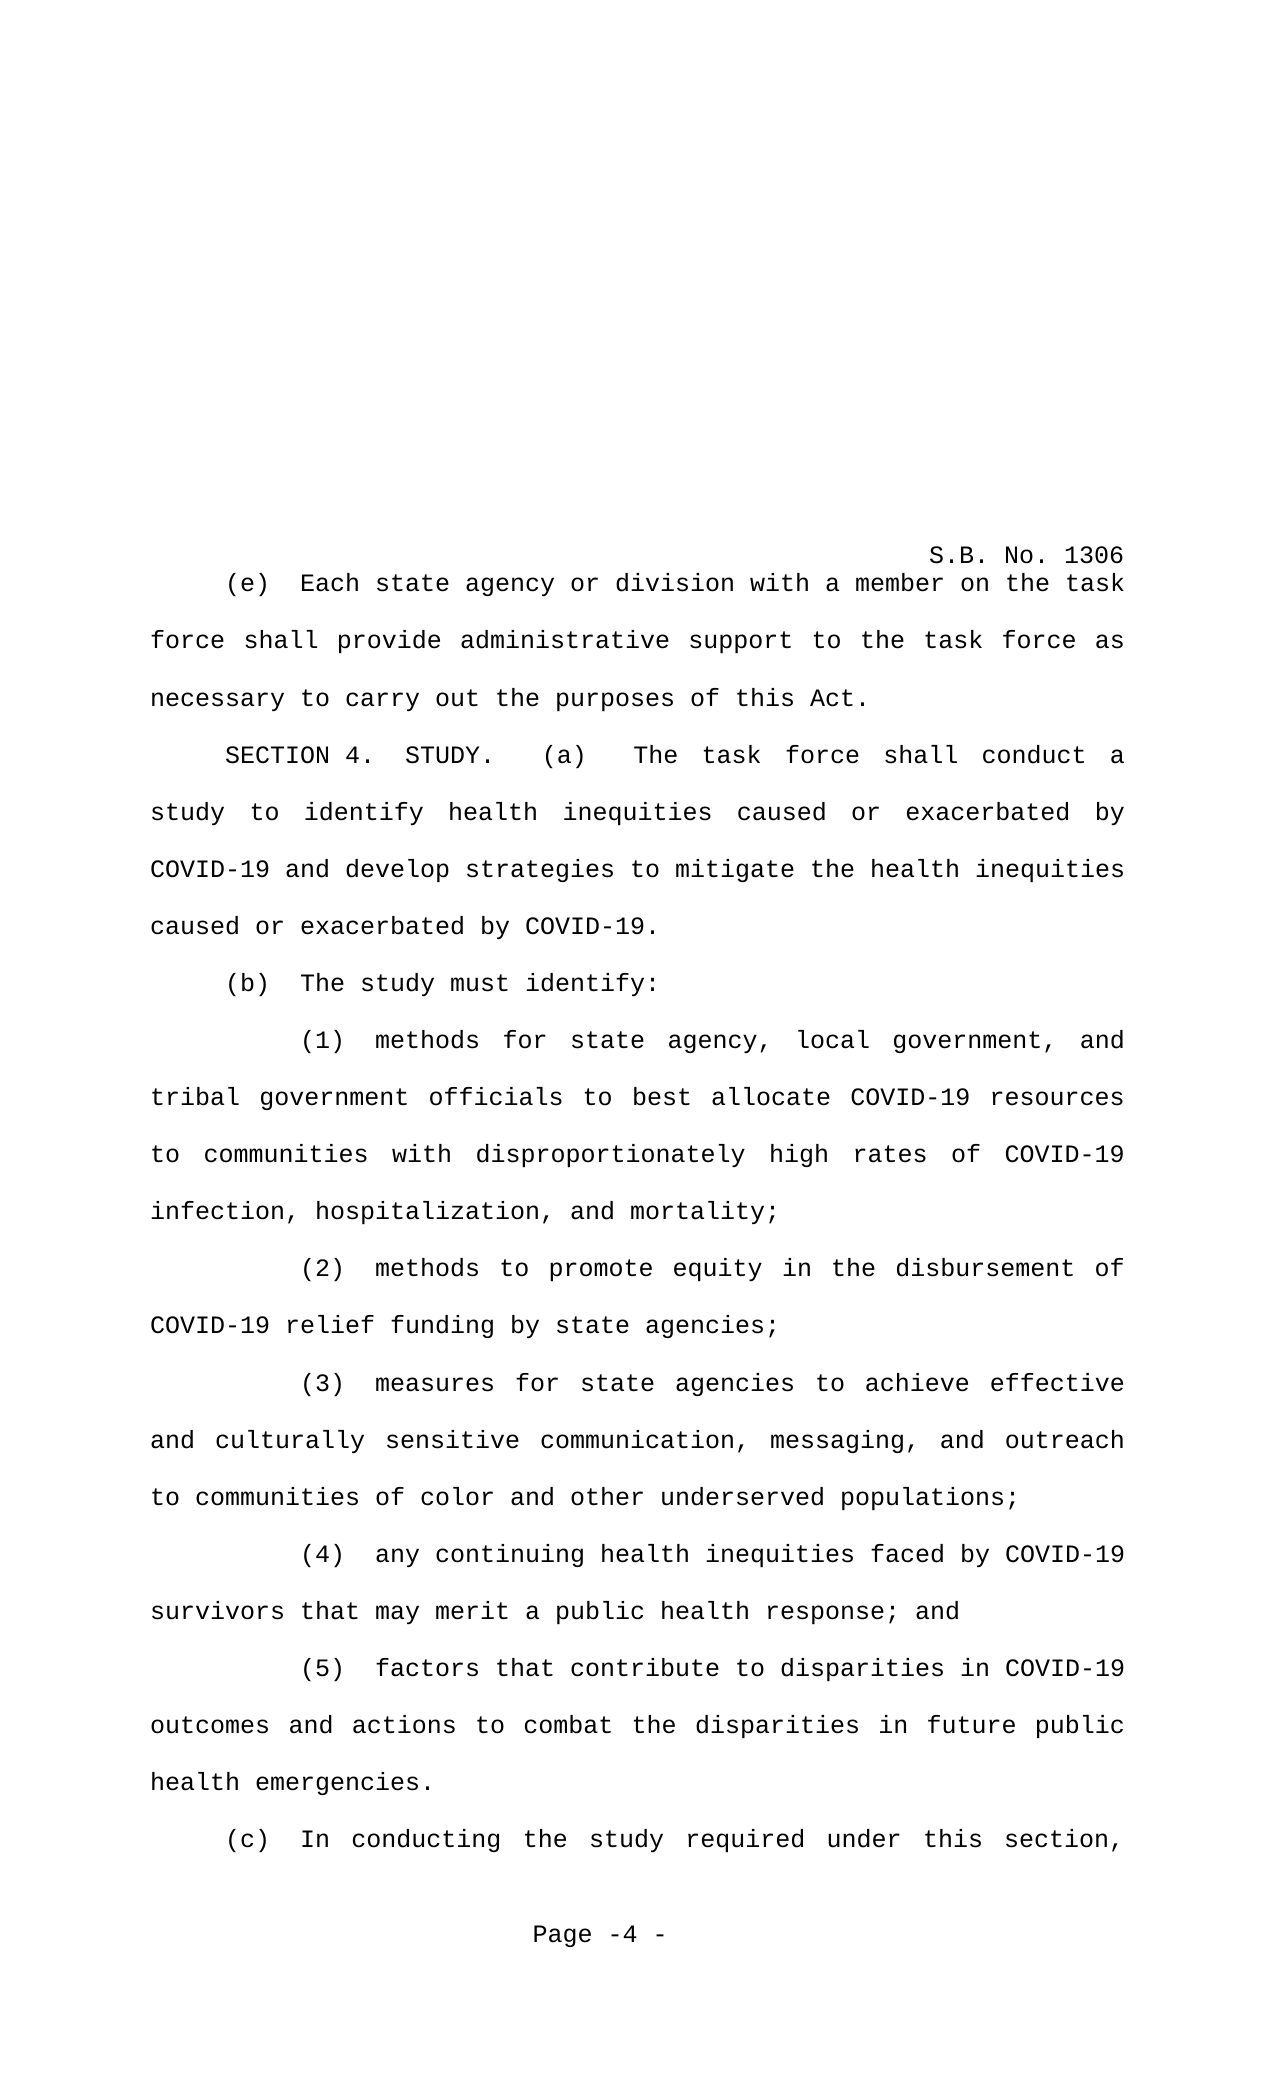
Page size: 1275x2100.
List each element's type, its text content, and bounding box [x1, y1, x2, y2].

text (b) The study must identify: [150, 970, 1125, 999]
text (3) measures for state agencies to achieve effective and culturally sensitive communication, messaging, and outreach to communities of color and other underserved populations; [150, 1370, 1125, 1513]
text (1) methods for state agency, local government, and tribal government officials to best allocate COVID-19 resources to communities with disproportionately high rates of COVID-19 infection, hospitalization, and mortality; [150, 1027, 1125, 1227]
text (5) factors that contribute to disparities in COVID-19 outcomes and actions to combat the disparities in future public health emergencies. [150, 1655, 1125, 1798]
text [150, 1827, 1125, 1855]
text (2) methods to promote equity in the disbursement of COVID-19 relief funding by state agencies; [150, 1256, 1125, 1341]
text (4) any continuing health inequities faced by COVID-19 survivors that may merit a public health response; and [150, 1541, 1125, 1627]
text (e) Each state agency or division with a member on the task force shall provide administrative support to the task force as necessary to carry out the purposes of this Act. [150, 571, 1125, 713]
text SECTION 4. STUDY. (a) The task force shall conduct a study to identify health inequities caused or exacerbated by COVID-19 and develop strategies to mitigate the health inequities caused or exacerbated by COVID-19. [150, 742, 1125, 942]
